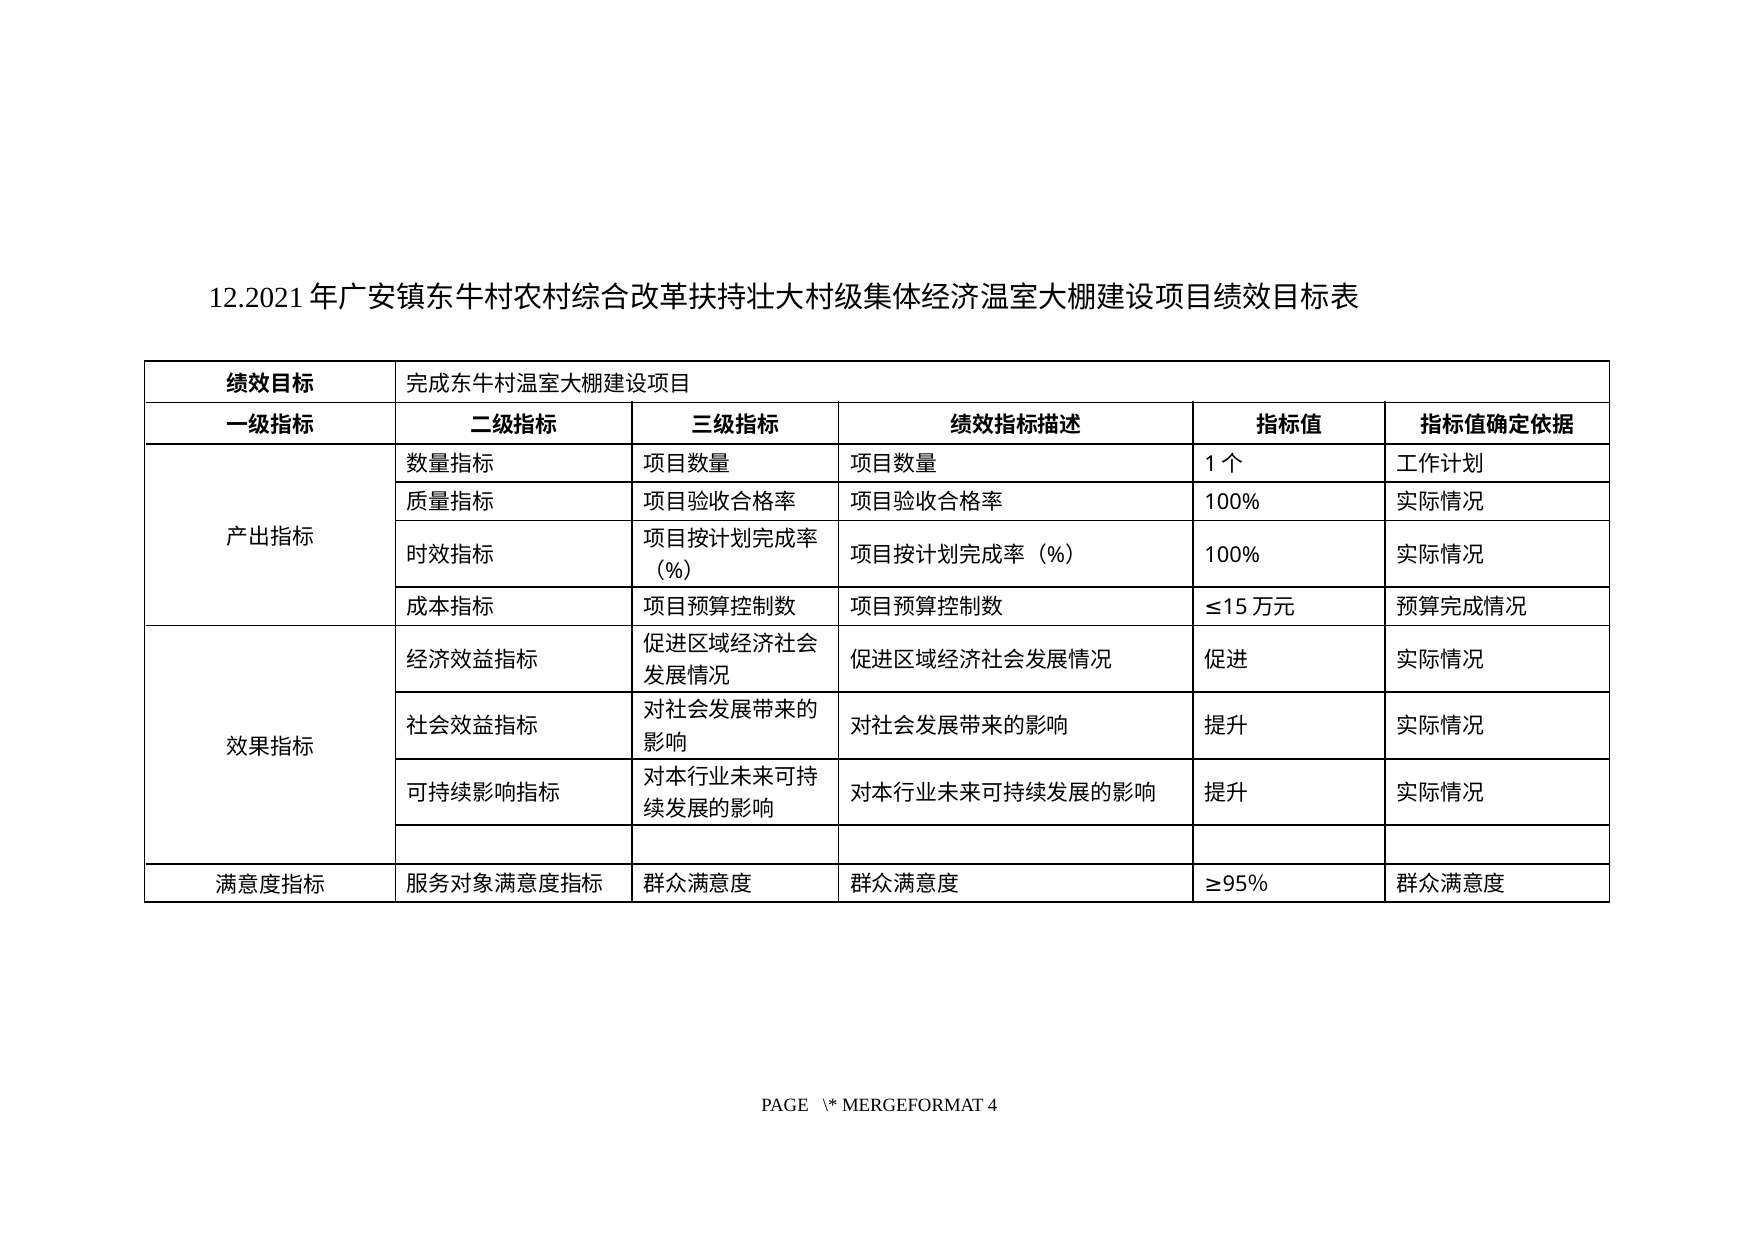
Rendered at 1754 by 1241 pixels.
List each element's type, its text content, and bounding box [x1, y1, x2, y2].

table_cell 促进区域经济社会发展情况 [633, 626, 838, 691]
table_cell 服务对象满意度指标 [396, 865, 631, 901]
table_cell [1194, 826, 1384, 863]
table_cell 项目数量 [839, 445, 1192, 481]
table_cell 促进 [1194, 626, 1384, 691]
table_cell 效果指标 [145, 626, 395, 863]
table_cell 实际情况 [1386, 521, 1609, 586]
table_cell 可持续影响指标 [396, 760, 631, 824]
table_cell 质量指标 [396, 483, 631, 520]
table_header 绩效目标 [145, 362, 395, 401]
table_cell 数量指标 [396, 445, 631, 481]
table_cell 100% [1194, 521, 1384, 586]
table_cell 经济效益指标 [396, 626, 631, 691]
table_cell 实际情况 [1386, 483, 1609, 520]
table_cell 实际情况 [1386, 693, 1609, 758]
table_cell 100% [1194, 483, 1384, 520]
table_cell 产出指标 [145, 444, 395, 625]
table_cell 成本指标 [396, 588, 631, 625]
table_cell 项目按计划完成率（%） [633, 521, 838, 586]
table_cell ≤15万元 [1194, 588, 1384, 625]
table_cell 项目预算控制数 [633, 588, 838, 625]
table_cell [1386, 826, 1609, 863]
table_cell 绩效指标描述 [839, 403, 1192, 443]
table_cell [396, 826, 631, 863]
table_cell 对社会发展带来的影响 [839, 693, 1192, 758]
table_cell 时效指标 [396, 521, 631, 586]
table_cell 群众满意度 [1386, 865, 1609, 901]
table_cell 群众满意度 [839, 865, 1192, 901]
table_cell 满意度指标 [145, 864, 395, 901]
table_header 完成东牛村温室大棚建设项目 [396, 362, 1609, 401]
table_cell 提升 [1194, 693, 1384, 758]
table_cell 三级指标 [633, 403, 838, 443]
table_cell 对本行业未来可持续发展的影响 [633, 760, 838, 824]
table_cell 预算完成情况 [1386, 588, 1609, 625]
table_cell 指标值 [1194, 403, 1384, 443]
table_cell 实际情况 [1386, 626, 1609, 691]
table_cell 项目数量 [633, 445, 838, 481]
table_cell 项目按计划完成率（%） [839, 521, 1192, 586]
table_cell 社会效益指标 [396, 693, 631, 758]
table_cell 提升 [1194, 760, 1384, 824]
table_cell [839, 826, 1192, 863]
table_cell 项目验收合格率 [633, 483, 838, 520]
table_cell 项目验收合格率 [839, 483, 1192, 520]
table_cell 群众满意度 [633, 865, 838, 901]
table_cell 促进区域经济社会发展情况 [839, 626, 1192, 691]
table_cell 对社会发展带来的影响 [633, 693, 838, 758]
table_cell 指标值确定依据 [1386, 403, 1609, 443]
text 12.2021年广安镇东牛村农村综合改革扶持壮大村级集体经济温室大棚建设项目绩效目标表 [150, 263, 1604, 328]
table_cell [633, 826, 838, 863]
table_cell 一级指标 [145, 403, 395, 443]
table_cell 1个 [1194, 445, 1384, 481]
table_cell 实际情况 [1386, 760, 1609, 824]
table_cell ≥95％ [1194, 865, 1384, 901]
table_cell 项目预算控制数 [839, 588, 1192, 625]
table_cell 对本行业未来可持续发展的影响 [839, 760, 1192, 824]
table_cell 二级指标 [396, 403, 631, 443]
table_cell 工作计划 [1386, 445, 1609, 481]
